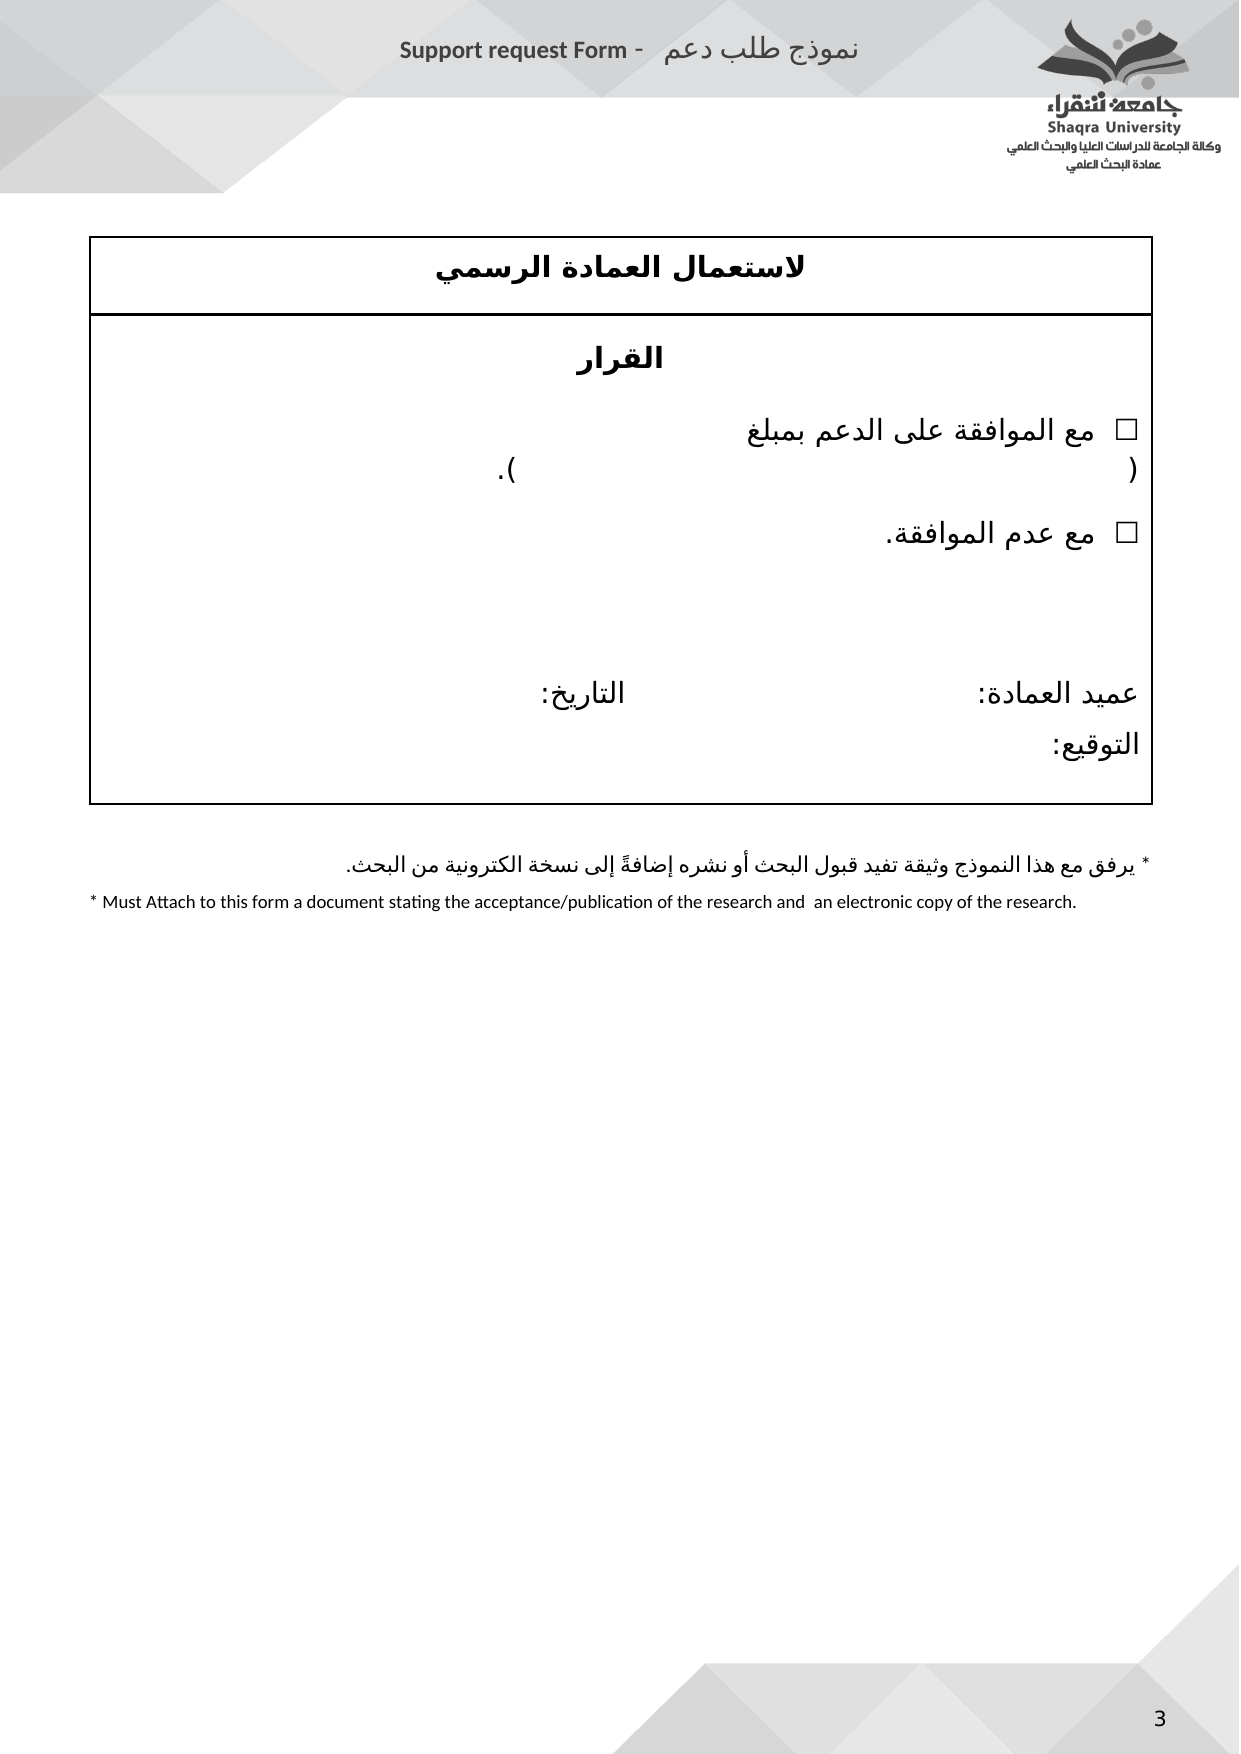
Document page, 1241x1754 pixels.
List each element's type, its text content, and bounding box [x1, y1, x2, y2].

picture [0, 0, 1239, 1754]
table_cell القرار ☐ مع الموافقة على الدعم بمبلغ ( ). ☐ مع عدم الموافقة. عميد العمادة: التاريخ: التوقيع: [91, 316, 1151, 803]
table_header لاستعمال العمادة الرسمي [91, 238, 1151, 313]
text * Must Attach to this form a document stating the acceptance/publication of the research and an electronic copy of the research. [89, 890, 1152, 913]
text * يرفق مع هذا النموذج وثيقة تفيد قبول البحث أو نشره إضافةً إلى نسخة الكترونية من البحث. [89, 851, 1152, 877]
